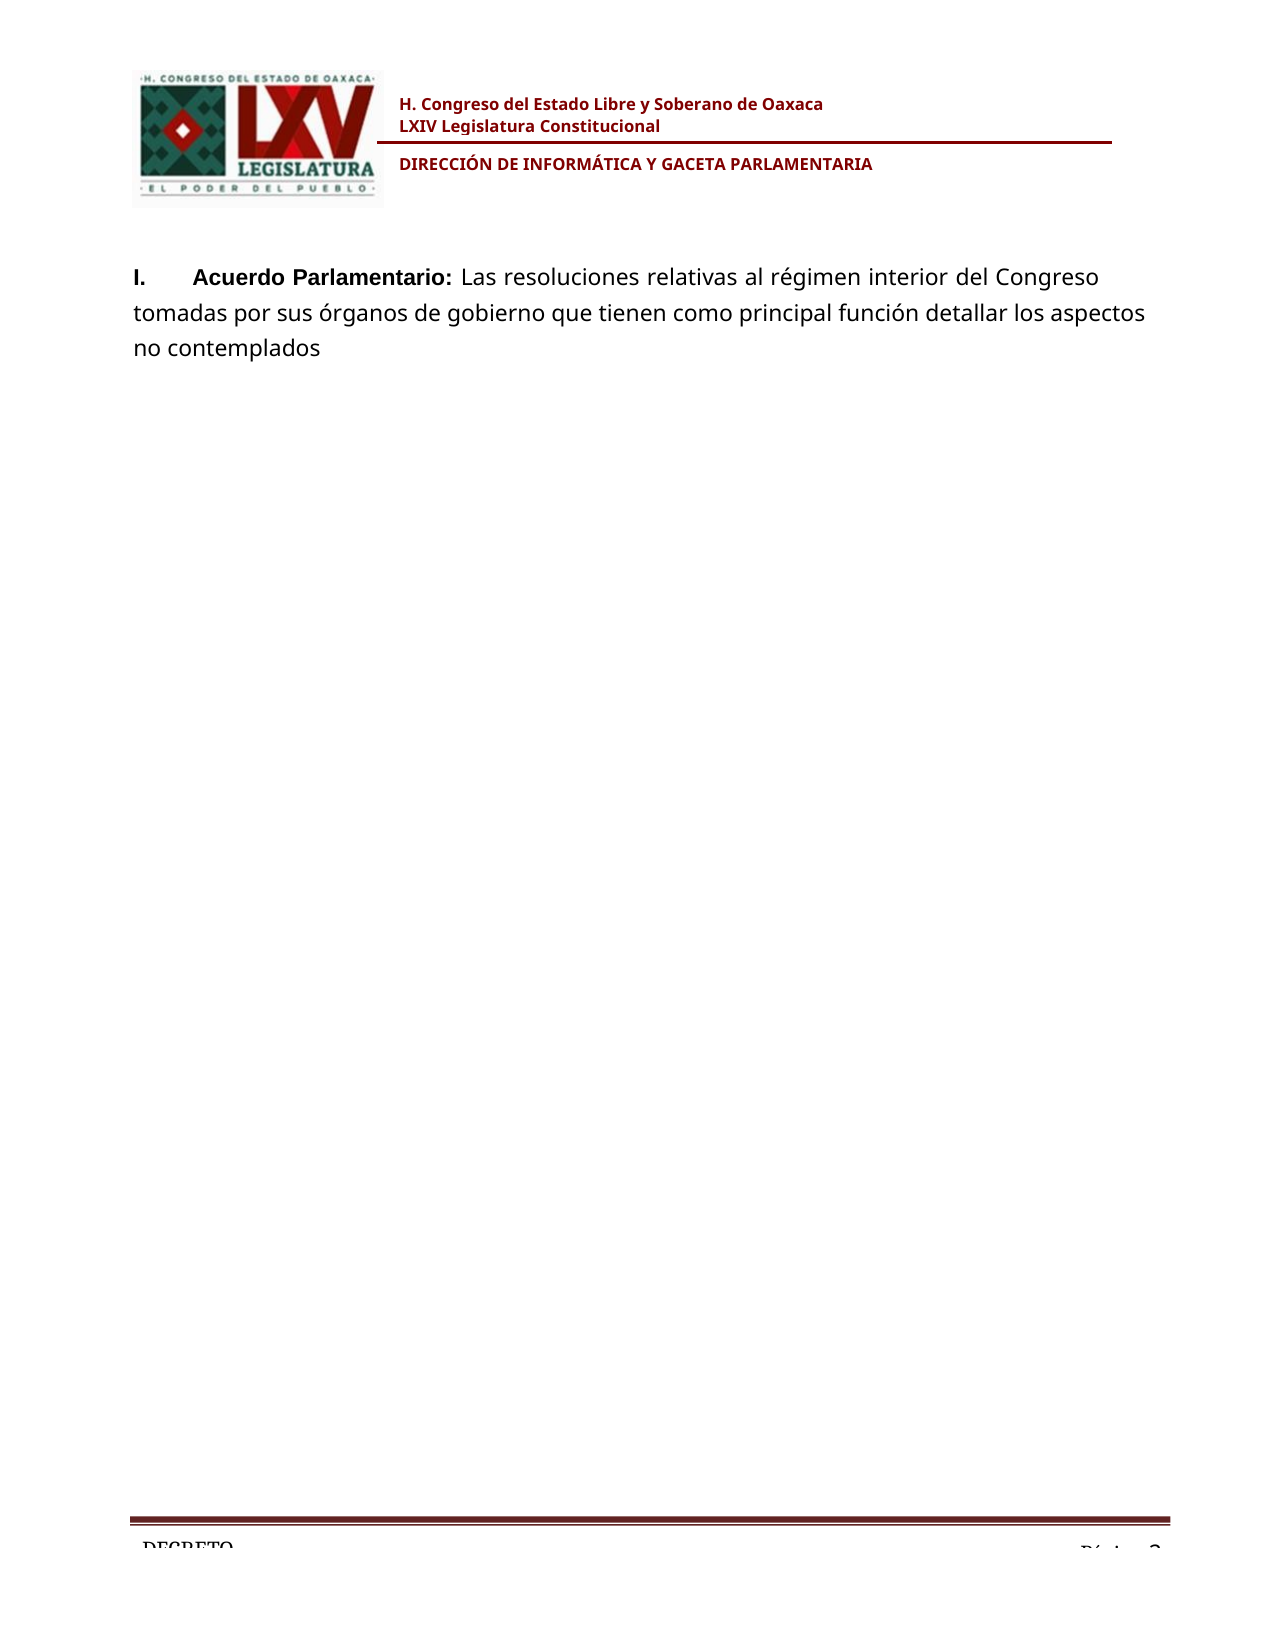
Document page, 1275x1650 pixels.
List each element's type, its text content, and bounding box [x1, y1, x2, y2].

picture [132, 70, 384, 208]
list Acuerdo Parlamentario: Las resoluciones relativas al régimen interior del Congreso tomadas por sus órganos de gobierno que tienen como principal función detallar los aspectos no contemplados [133, 261, 1162, 364]
